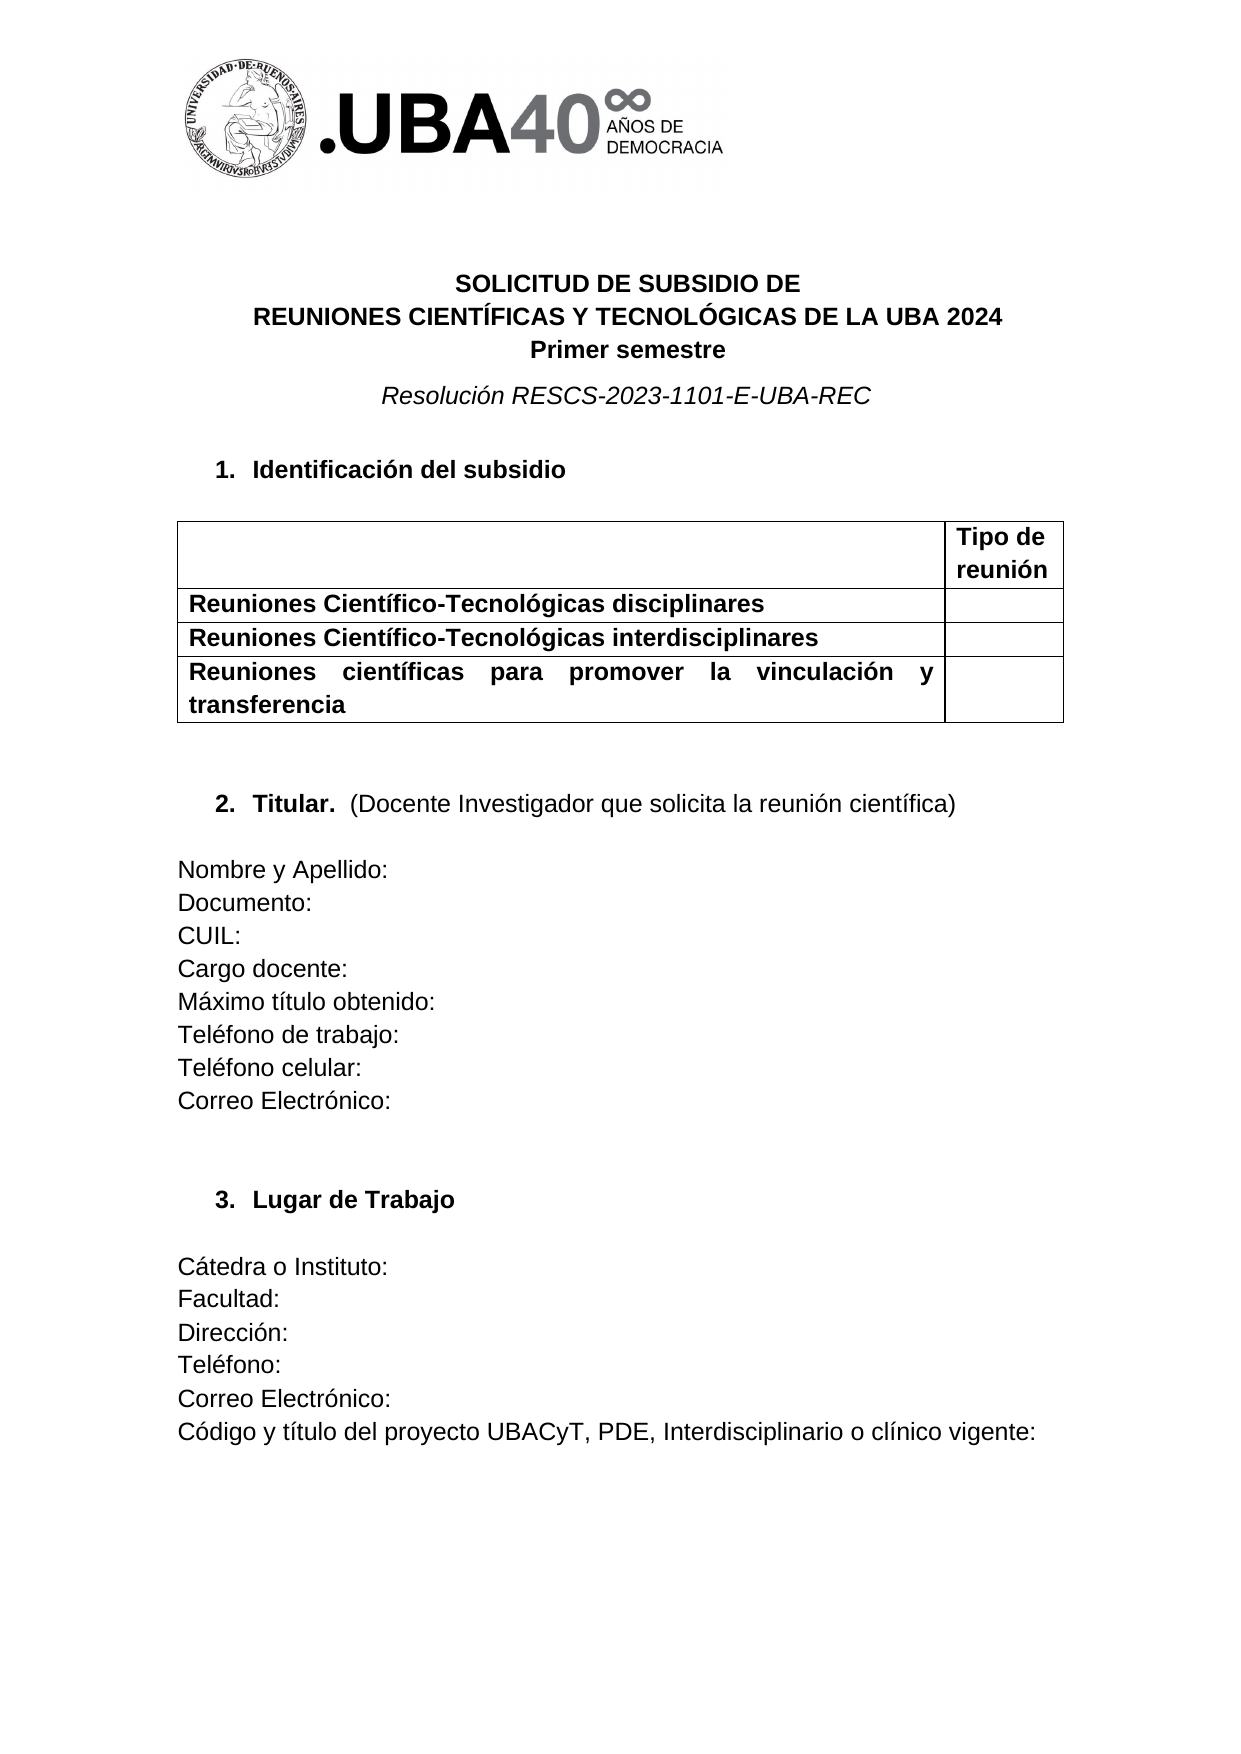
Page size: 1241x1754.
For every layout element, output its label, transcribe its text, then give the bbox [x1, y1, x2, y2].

list Titular. (Docente Investigador que solicita la reunión científica) [215, 789, 1078, 818]
text Cátedra o Instituto: [177, 1251, 1078, 1280]
text REUNIONES CIENTÍFICAS Y TECNOLÓGICAS DE LA UBA 2024 [177, 302, 1078, 331]
table_cell Reuniones Científico-Tecnológicas interdisciplinares [178, 623, 944, 656]
text Correo Electrónico: [177, 1383, 1078, 1412]
text Primer semestre [177, 335, 1078, 364]
text Nombre y Apellido: [177, 855, 1078, 884]
text Cargo docente: [177, 954, 1078, 983]
text SOLICITUD DE SUBSIDIO DE [177, 269, 1078, 298]
list Lugar de Trabajo [215, 1185, 1078, 1214]
list Identificación del subsidio [215, 455, 1078, 484]
text Teléfono: [177, 1351, 1078, 1379]
text CUIL: [177, 921, 1078, 950]
picture [177, 51, 732, 191]
text Teléfono celular: [177, 1053, 1078, 1082]
table_cell [946, 589, 1063, 622]
table_cell [946, 623, 1063, 656]
text Documento: [177, 888, 1078, 917]
text Código y título del proyecto UBACyT, PDE, Interdisciplinario o clínico vigente: [177, 1417, 1078, 1445]
text Facultad: [177, 1284, 1078, 1313]
text Máximo título obtenido: [177, 987, 1078, 1016]
table_cell [946, 657, 1063, 722]
table_cell Reuniones Científico-Tecnológicas disciplinares [178, 589, 944, 622]
table_header Tipo de reunión [946, 522, 1063, 588]
text Teléfono de trabajo: [177, 1020, 1078, 1049]
table_cell Reuniones científicas para promover la vinculación y transferencia [178, 657, 944, 722]
text Dirección: [177, 1317, 1078, 1346]
text Resolución RESCS-2023-1101-E-UBA-REC [177, 381, 1078, 410]
table_header [178, 522, 944, 588]
text Correo Electrónico: [177, 1086, 1078, 1115]
